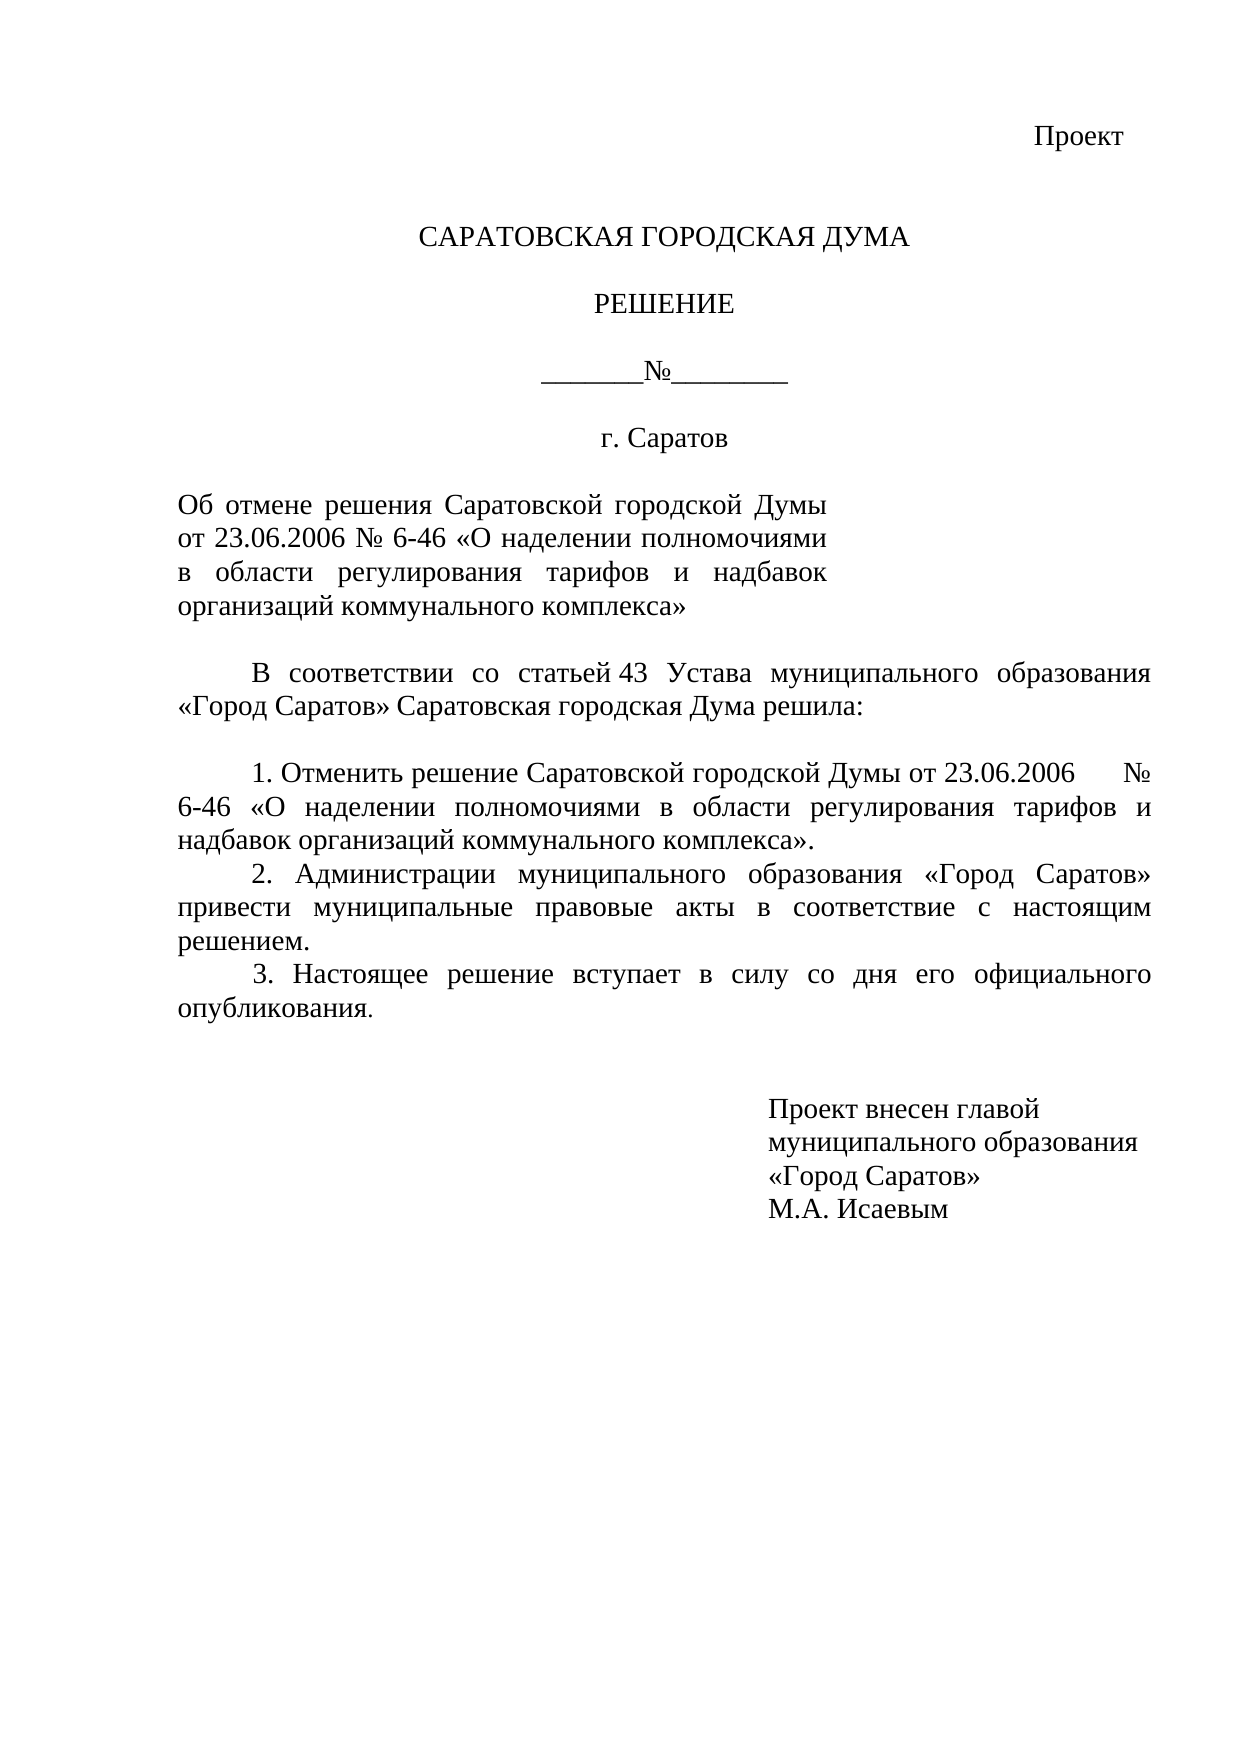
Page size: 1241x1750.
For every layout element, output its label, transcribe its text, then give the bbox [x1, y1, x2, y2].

text 3. Настоящее решение вступает в силу со дня его официального опубликования. [177, 957, 1152, 1024]
text САРАТОВСКАЯ ГОРОДСКАЯ ДУМА [177, 219, 1152, 252]
text В соответствии со статьей 43 Устава муниципального образования «Город Саратов» Саратовская городская Дума решила: [177, 655, 1152, 722]
text 1. Отменить решение Саратовской городской Думы от 23.06.2006 № 6-46 «О наделении полномочиями в области регулирования тарифов и надбавок организаций коммунального комплекса». [177, 755, 1152, 856]
text Об отмене решения Саратовской городской Думы от 23.06.2006 № 6-46 «О наделении полномочиями в области регулирования тарифов и надбавок организаций коммунального комплекса» [177, 487, 827, 621]
text Проект [177, 118, 1152, 152]
text Проект внесен главой муниципального образования «Город Саратов» [768, 1091, 1152, 1191]
text М.А. Исаевым [768, 1191, 1152, 1225]
text 2. Администрации муниципального образования «Город Саратов» привести муниципальные правовые акты в соответствие с настоящим решением. [177, 856, 1152, 957]
text _______№________ [177, 353, 1152, 386]
text г. Саратов [177, 420, 1152, 453]
text РЕШЕНИЕ [177, 286, 1152, 319]
